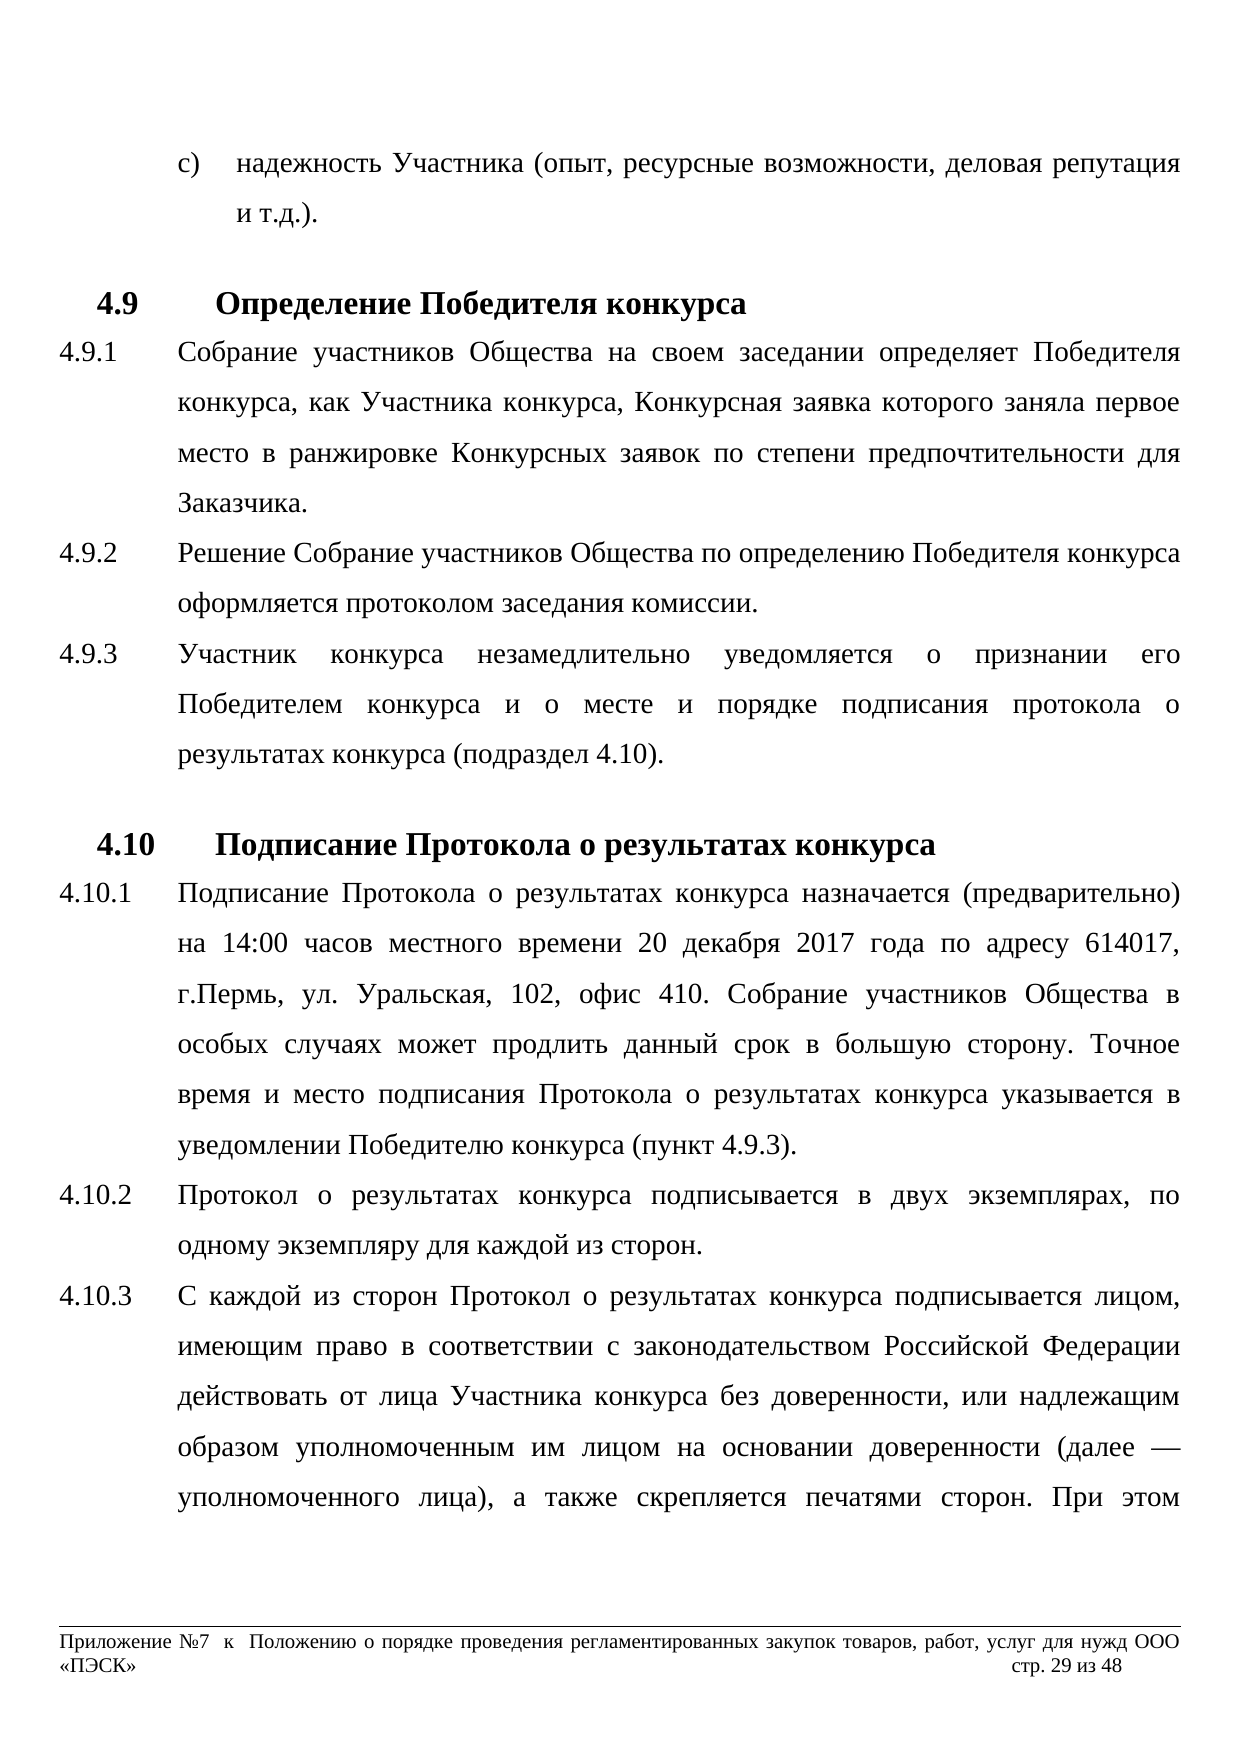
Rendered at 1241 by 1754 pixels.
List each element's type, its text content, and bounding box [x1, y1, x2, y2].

subtitle Подписание Протокола о результатах конкурса [97, 824, 1181, 863]
text Участник конкурса незамедлительно уведомляется о признании его Победителем конкурса и о месте и порядке подписания протокола о результатах конкурса (подраздел 4.10). [59, 636, 1181, 770]
text Протокол о результатах конкурса подписывается в двух экземплярах, по одному экземпляру для каждой из сторон. [59, 1177, 1181, 1261]
text Решение Собрание участников Общества по определению Победителя конкурса оформляется протоколом заседания комиссии. [59, 535, 1181, 619]
subtitle Определение Победителя конкурса [97, 283, 1181, 322]
text Собрание участников Общества на своем заседании определяет Победителя конкурса, как Участника конкурса, Конкурсная заявка которого заняла первое место в ранжировке Конкурсных заявок по степени предпочтительности для Заказчика. [59, 334, 1181, 518]
text Подписание Протокола о результатах конкурса назначается (предварительно) на 14:00 часов местного времени 20 декабря 2017 года по адресу 614017, г.Пермь, ул. Уральская, 102, офис 410. Собрание участников Общества в особых случаях может продлить данный срок в большую сторону. Точное время и место подписания Протокола о результатах конкурса указывается в уведомлении Победителю конкурса (пункт 4.9.3). [59, 875, 1181, 1160]
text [59, 1278, 1181, 1512]
list надежность Участника (опыт, ресурсные возможности, деловая репутация и т.д.). [177, 145, 1181, 229]
